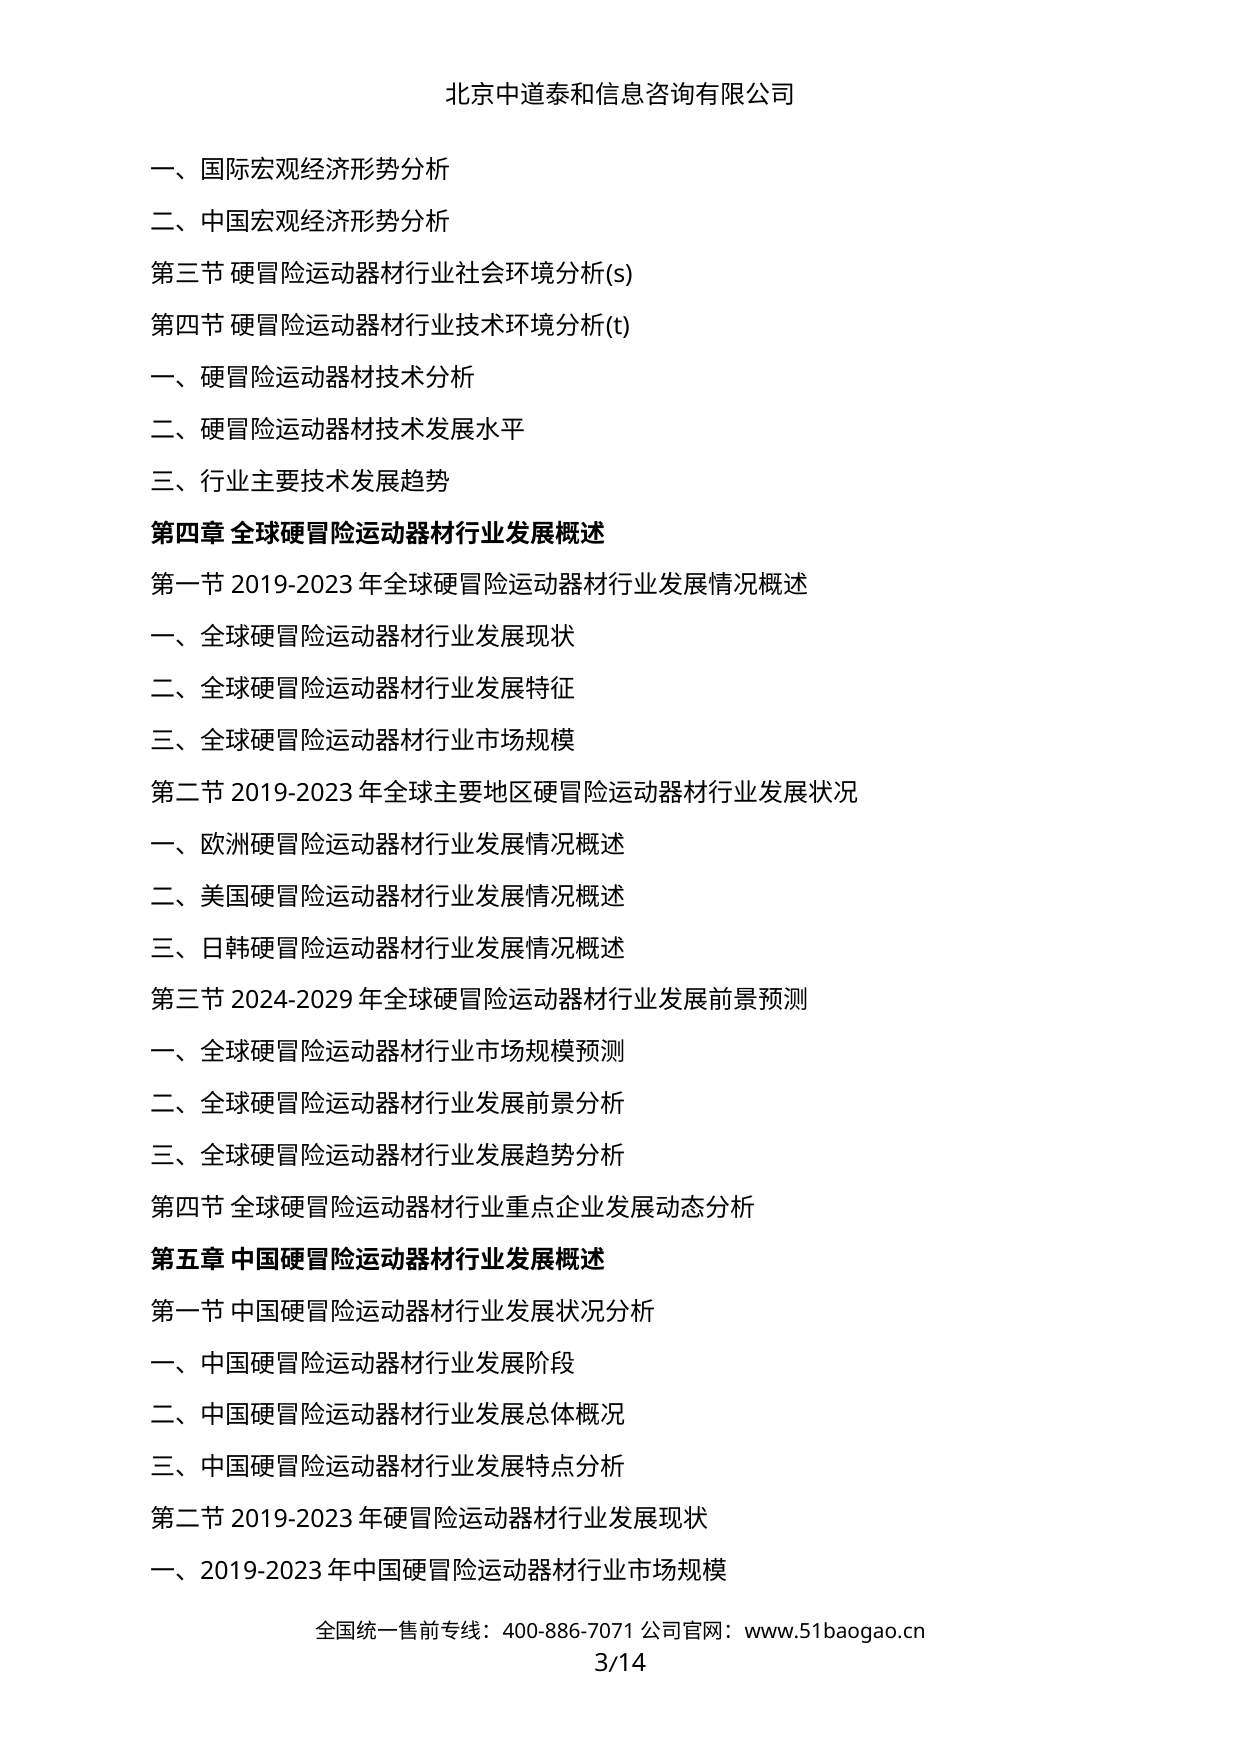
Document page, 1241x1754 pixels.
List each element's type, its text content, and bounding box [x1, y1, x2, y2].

text 第四章 全球硬冒险运动器材行业发展概述 [150, 513, 1090, 549]
text 第二节 2019-2023年全球主要地区硬冒险运动器材行业发展状况 [150, 772, 1090, 809]
text 第三节 2024-2029年全球硬冒险运动器材行业发展前景预测 [150, 980, 1090, 1016]
text 一、全球硬冒险运动器材行业发展现状 [150, 617, 1090, 653]
text 三、行业主要技术发展趋势 [150, 461, 1090, 497]
text 第一节 2019-2023年全球硬冒险运动器材行业发展情况概述 [150, 565, 1090, 601]
text 三、日韩硬冒险运动器材行业发展情况概述 [150, 928, 1090, 964]
text 二、中国宏观经济形势分析 [150, 202, 1090, 238]
text 一、全球硬冒险运动器材行业市场规模预测 [150, 1032, 1090, 1068]
text 一、中国硬冒险运动器材行业发展阶段 [150, 1343, 1090, 1379]
text 三、中国硬冒险运动器材行业发展特点分析 [150, 1447, 1090, 1483]
text 第五章 中国硬冒险运动器材行业发展概述 [150, 1239, 1090, 1276]
text 三、全球硬冒险运动器材行业市场规模 [150, 721, 1090, 757]
text 一、2019-2023年中国硬冒险运动器材行业市场规模 [150, 1551, 1090, 1587]
text 二、硬冒险运动器材技术发展水平 [150, 409, 1090, 446]
text 二、全球硬冒险运动器材行业发展前景分析 [150, 1084, 1090, 1120]
text 一、国际宏观经济形势分析 [150, 150, 1090, 186]
text 二、中国硬冒险运动器材行业发展总体概况 [150, 1395, 1090, 1431]
text 第一节 中国硬冒险运动器材行业发展状况分析 [150, 1291, 1090, 1327]
text 二、全球硬冒险运动器材行业发展特征 [150, 669, 1090, 705]
text 三、全球硬冒险运动器材行业发展趋势分析 [150, 1136, 1090, 1172]
text 二、美国硬冒险运动器材行业发展情况概述 [150, 876, 1090, 912]
text 第四节 全球硬冒险运动器材行业重点企业发展动态分析 [150, 1187, 1090, 1224]
text 第二节 2019-2023年硬冒险运动器材行业发展现状 [150, 1499, 1090, 1535]
text 第四节 硬冒险运动器材行业技术环境分析(t) [150, 306, 1090, 342]
text 一、欧洲硬冒险运动器材行业发展情况概述 [150, 824, 1090, 861]
text 一、硬冒险运动器材技术分析 [150, 357, 1090, 394]
text 第三节 硬冒险运动器材行业社会环境分析(s) [150, 254, 1090, 290]
